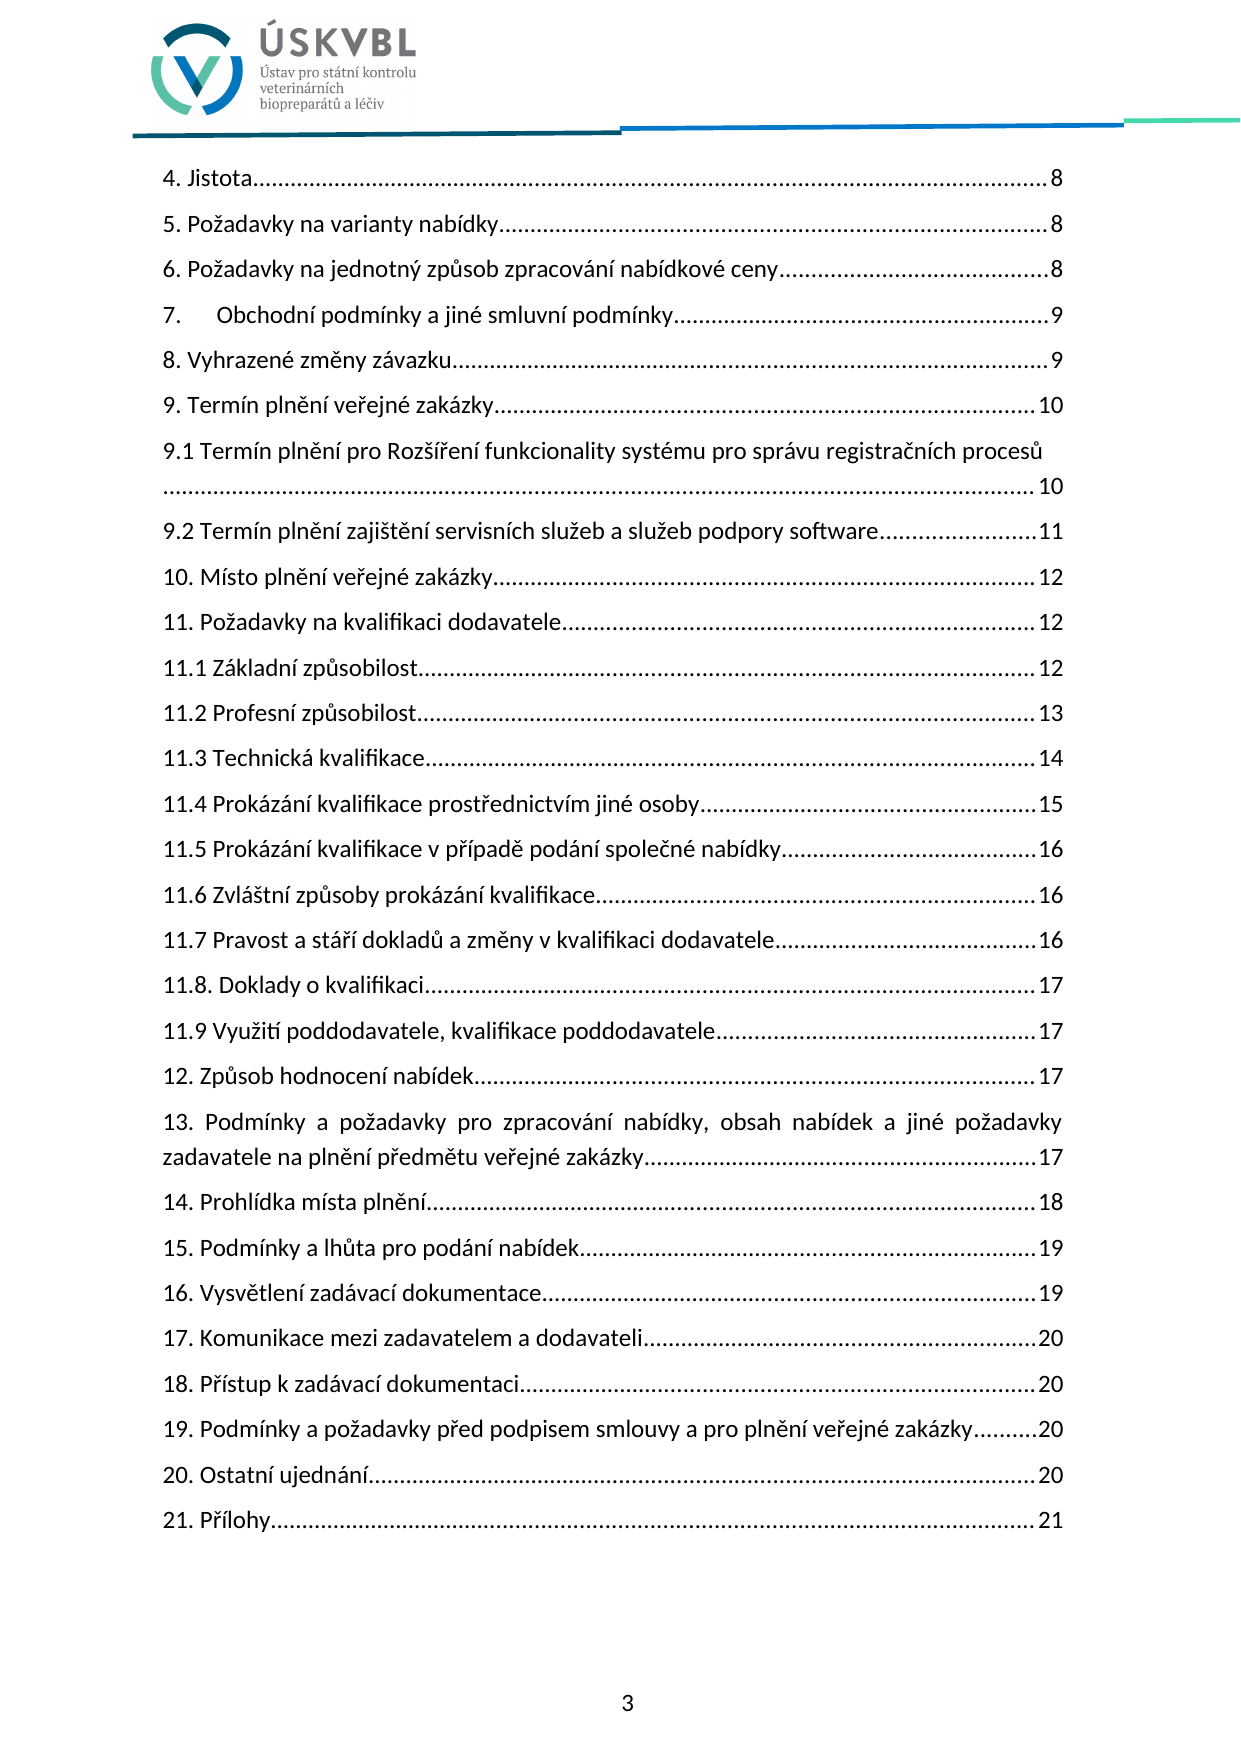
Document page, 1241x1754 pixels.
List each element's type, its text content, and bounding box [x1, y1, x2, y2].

text 12. Způsob hodnocení nabídek 17 [162, 1060, 1063, 1091]
text 9.1 Termín plnění pro Rozšíření funkcionality systému pro správu registračních procesů 10 [162, 435, 1063, 501]
text 9.2 Termín plnění zajištění servisních služeb a služeb podpory software 11 [162, 515, 1063, 546]
text 11. Požadavky na kvalifikaci dodavatele 12 [162, 606, 1063, 637]
text 8. Vyhrazené změny závazku 9 [162, 344, 1063, 375]
text 11.3 Technická kvalifikace 14 [162, 742, 1063, 773]
text 19. Podmínky a požadavky před podpisem smlouvy a pro plnění veřejné zakázky 20 [162, 1413, 1063, 1444]
text 11.1 Základní způsobilost 12 [162, 652, 1063, 682]
text 4. Jistota 8 [162, 162, 1063, 193]
text 15. Podmínky a lhůta pro podání nabídek 19 [162, 1232, 1063, 1262]
text 11.9 Využití poddodavatele, kvalifikace poddodavatele 17 [162, 1015, 1063, 1046]
text 6. Požadavky na jednotný způsob zpracování nabídkové ceny 8 [162, 253, 1063, 284]
text 13. Podmínky a požadavky pro zpracování nabídky, obsah nabídek a jiné požadavky zadavatele na plnění předmětu veřejné zakázky 17 [162, 1106, 1063, 1171]
text 21. Přílohy 21 [162, 1504, 1063, 1535]
text 11.8. Doklady o kvalifikaci 17 [162, 969, 1063, 1000]
text 10. Místo plnění veřejné zakázky 12 [162, 561, 1063, 591]
text 5. Požadavky na varianty nabídky 8 [162, 208, 1063, 238]
text 18. Přístup k zadávací dokumentaci 20 [162, 1368, 1063, 1398]
text 14. Prohlídka místa plnění 18 [162, 1186, 1063, 1217]
text 11.4 Prokázání kvalifikace prostřednictvím jiné osoby 15 [162, 788, 1063, 818]
picture [147, 14, 420, 125]
text 11.2 Profesní způsobilost 13 [162, 697, 1063, 728]
text 16. Vysvětlení zadávací dokumentace 19 [162, 1277, 1063, 1308]
text 11.7 Pravost a stáří dokladů a změny v kvalifikaci dodavatele 16 [162, 924, 1063, 955]
text 11.6 Zvláštní způsoby prokázání kvalifikace 16 [162, 879, 1063, 909]
text 9. Termín plnění veřejné zakázky 10 [162, 389, 1063, 420]
text 11.5 Prokázání kvalifikace v případě podání společné nabídky 16 [162, 833, 1063, 864]
text 20. Ostatní ujednání 20 [162, 1459, 1063, 1489]
text 7. Obchodní podmínky a jiné smluvní podmínky 9 [162, 299, 1063, 329]
text 17. Komunikace mezi zadavatelem a dodavateli 20 [162, 1322, 1063, 1353]
